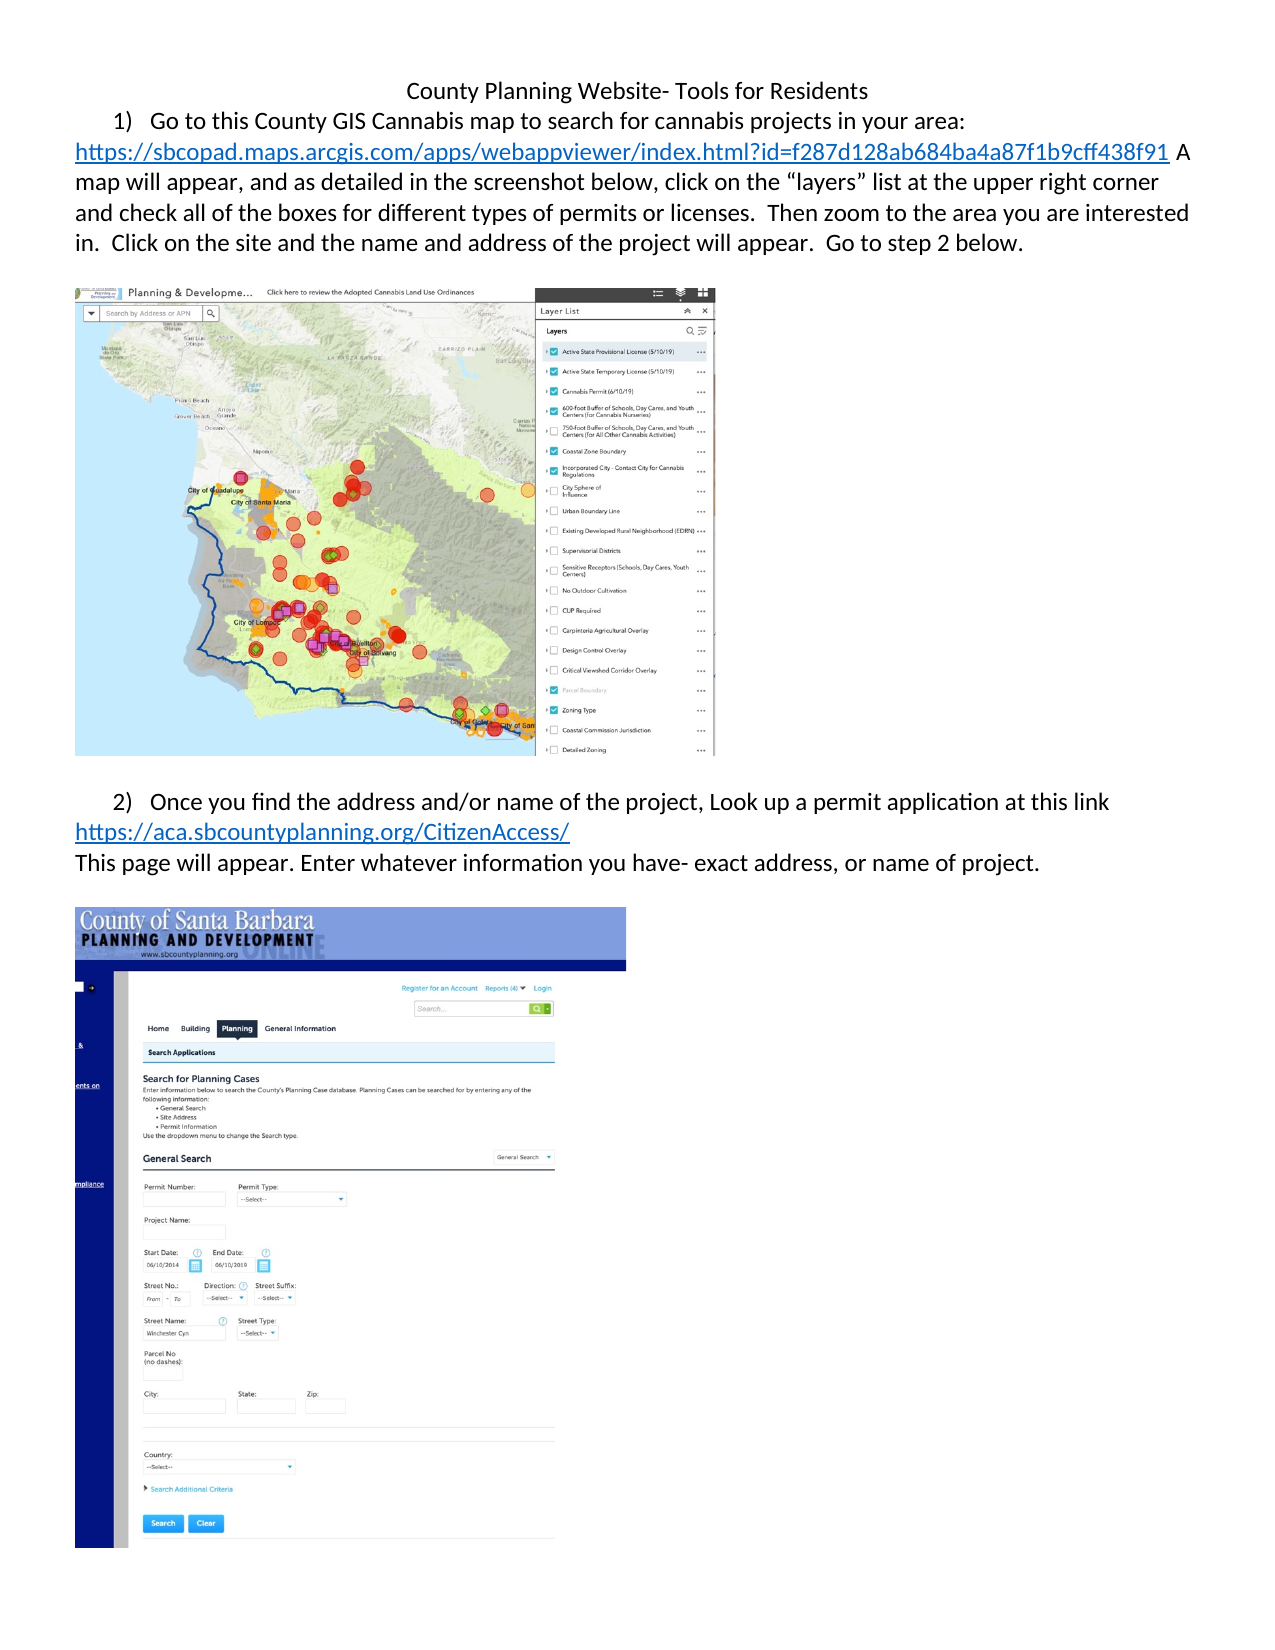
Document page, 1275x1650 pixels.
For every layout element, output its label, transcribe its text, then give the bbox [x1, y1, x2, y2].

text https://sbcopad.maps.arcgis.com/apps/webappviewer/index.html?id=f287d128ab684ba4a87f1b9cff438f91 A map will appear, and as detailed in the screenshot below, click on the “layers” list at the upper right corner and check all of the boxes for different types of permits or licenses. Then zoom to the area you are interested in. Click on the site and the name and address of the project will appear. Go to step 2 below. [75, 136, 1200, 258]
picture [75, 288, 716, 756]
text This page will appear. Enter whatever information you have- exact address, or name of project. [75, 847, 1200, 877]
list Go to this County GIS Cannabis map to search for cannabis projects in your area: [112, 106, 1200, 136]
text https://aca.sbcountyplanning.org/CitizenAccess/ [75, 816, 1200, 847]
list Once you find the address and/or name of the project, Look up a permit application at this link [112, 786, 1200, 816]
picture [75, 907, 627, 1548]
text County Planning Website- Tools for Residents [75, 75, 1200, 106]
